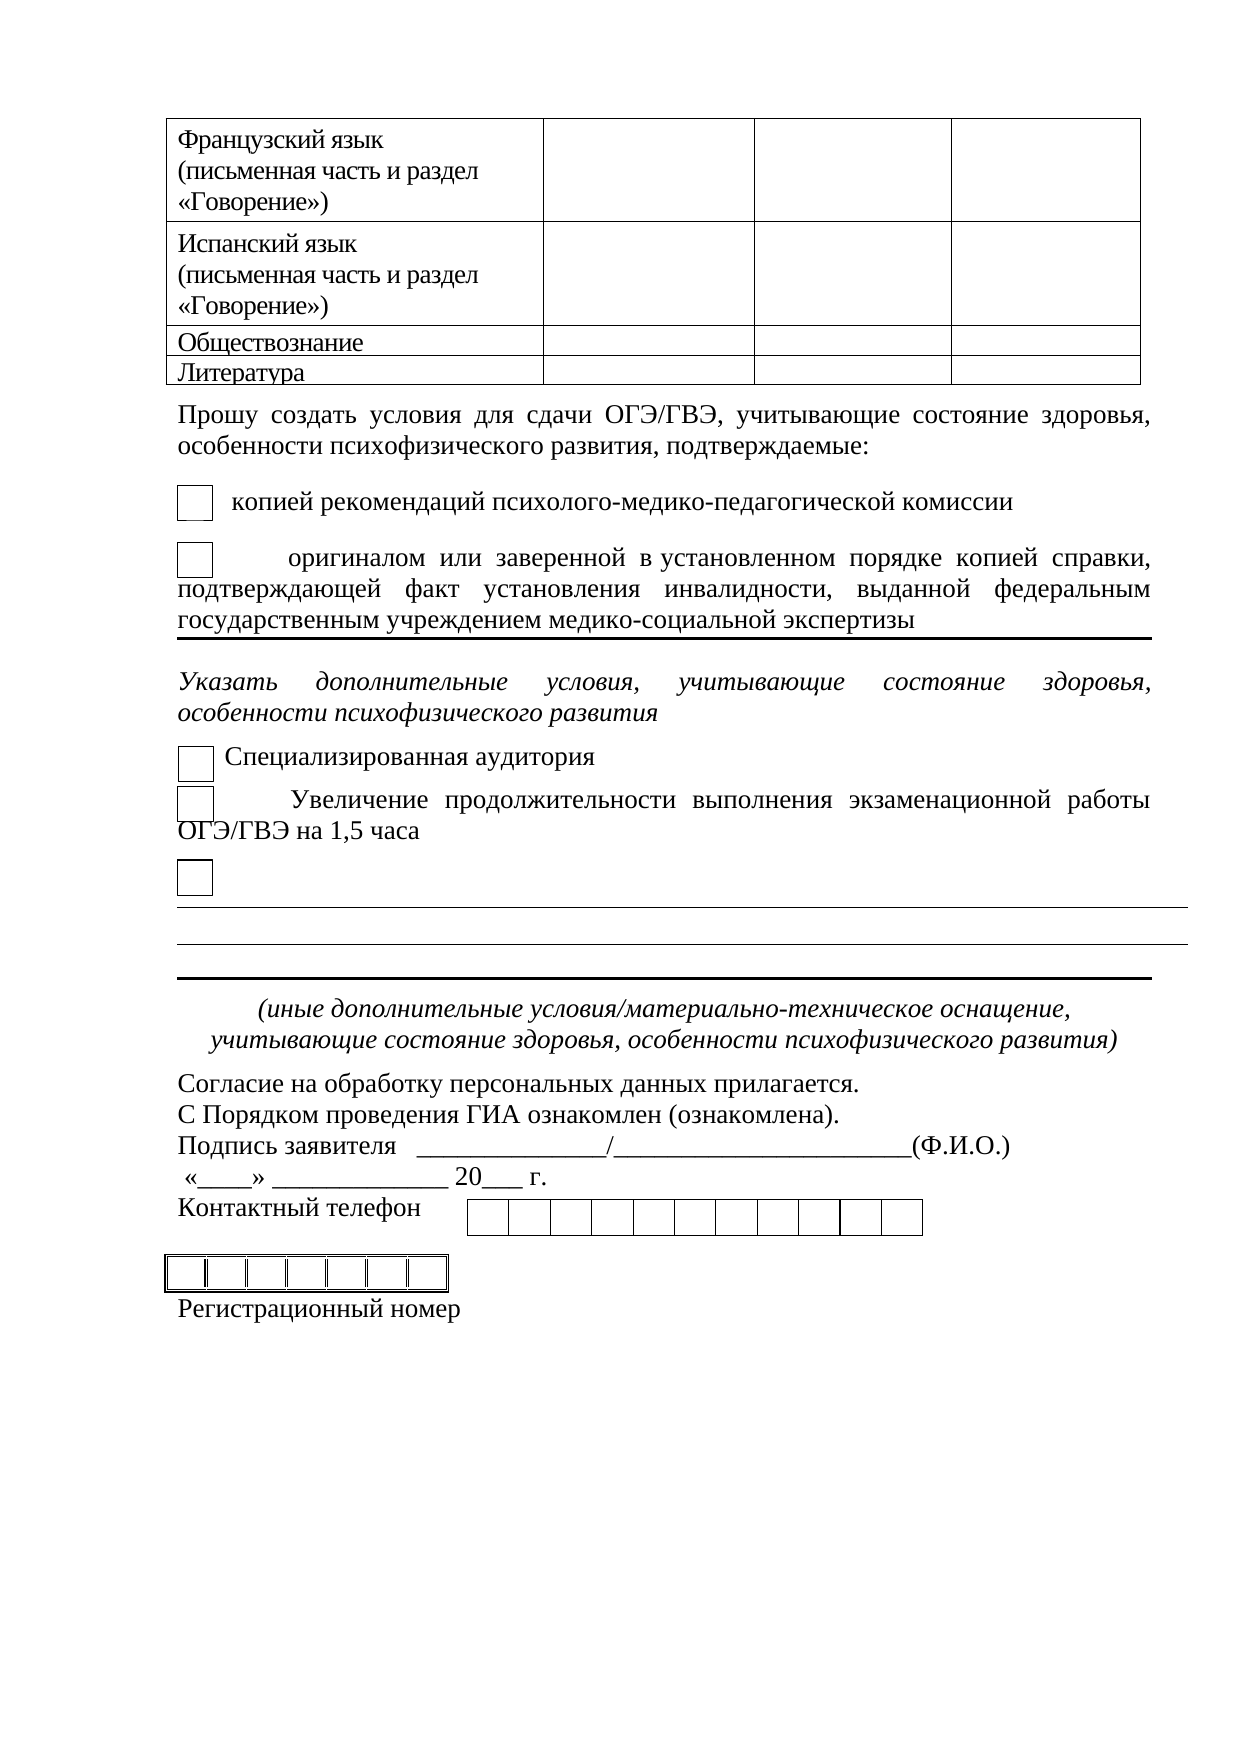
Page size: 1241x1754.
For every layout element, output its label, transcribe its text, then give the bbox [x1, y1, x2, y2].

table_header [327, 1255, 367, 1289]
table_cell Обществознание [167, 326, 543, 355]
table_cell [755, 222, 951, 325]
table_header [799, 1200, 839, 1235]
text C Порядком проведения ГИА ознакомлен (ознакомлена). [177, 1098, 1152, 1129]
table_cell [544, 222, 754, 325]
table_header [675, 1200, 715, 1235]
text Специализированная аудитория [177, 740, 1152, 771]
table_cell [952, 222, 1140, 325]
text Регистрационный номер [177, 1292, 1152, 1323]
text Прошу создать условия для сдачи ОГЭ/ГВЭ, учитывающие состояние здоровья, особенности психофизического развития, подтверждаемые: [177, 398, 1152, 460]
table_header [634, 1200, 674, 1235]
table_header [509, 1200, 550, 1235]
table_cell [952, 356, 1140, 384]
text Контактный телефон [177, 1192, 1152, 1223]
table_cell Французский язык (письменная часть и раздел «Говорение») [167, 119, 543, 221]
table_header [286, 1255, 327, 1289]
text Указать дополнительные условия, учитывающие состояние здоровья, особенности психофизического развития [177, 665, 1152, 727]
text Увеличение продолжительности выполнения экзаменационной работы ОГЭ/ГВЭ на 1,5 часа [177, 783, 1152, 846]
table_cell [755, 119, 951, 221]
table_cell [952, 326, 1140, 355]
table_header [716, 1200, 757, 1235]
table_header [841, 1200, 881, 1235]
text Согласие на обработку персональных данных прилагается. [177, 1067, 1152, 1098]
table_header [468, 1200, 508, 1235]
table_cell [755, 326, 951, 355]
table_header [592, 1200, 633, 1235]
table_header [758, 1200, 798, 1235]
table_cell [544, 356, 754, 384]
text оригиналом или заверенной в установленном порядке копией справки, подтверждающей факт установления инвалидности, выданной федеральным государственным учреждением медико-социальной экспертизы [177, 541, 1152, 637]
table_header [206, 1257, 246, 1289]
table_header [407, 1257, 446, 1289]
table_cell [544, 119, 754, 221]
table_header [367, 1257, 407, 1289]
table_cell Испанский язык (письменная часть и раздел «Говорение») [167, 222, 543, 325]
table_cell [952, 119, 1140, 221]
text Подпись заявителя ______________/______________________(Ф.И.О.) [177, 1129, 1152, 1160]
text копией рекомендаций психолого-медико-педагогической комиссии [177, 485, 1152, 516]
text «____» _____________ 20___ г. [177, 1160, 1152, 1192]
table_header [882, 1200, 922, 1235]
table_header [551, 1200, 591, 1235]
text (иные дополнительные условия/материально-техническое оснащение, учитывающие состояние здоровья, особенности психофизического развития) [177, 992, 1152, 1054]
table_cell [755, 356, 951, 384]
table_cell Литература [167, 356, 543, 384]
table_header [246, 1257, 286, 1289]
table_header [168, 1257, 206, 1289]
table_cell [544, 326, 754, 355]
